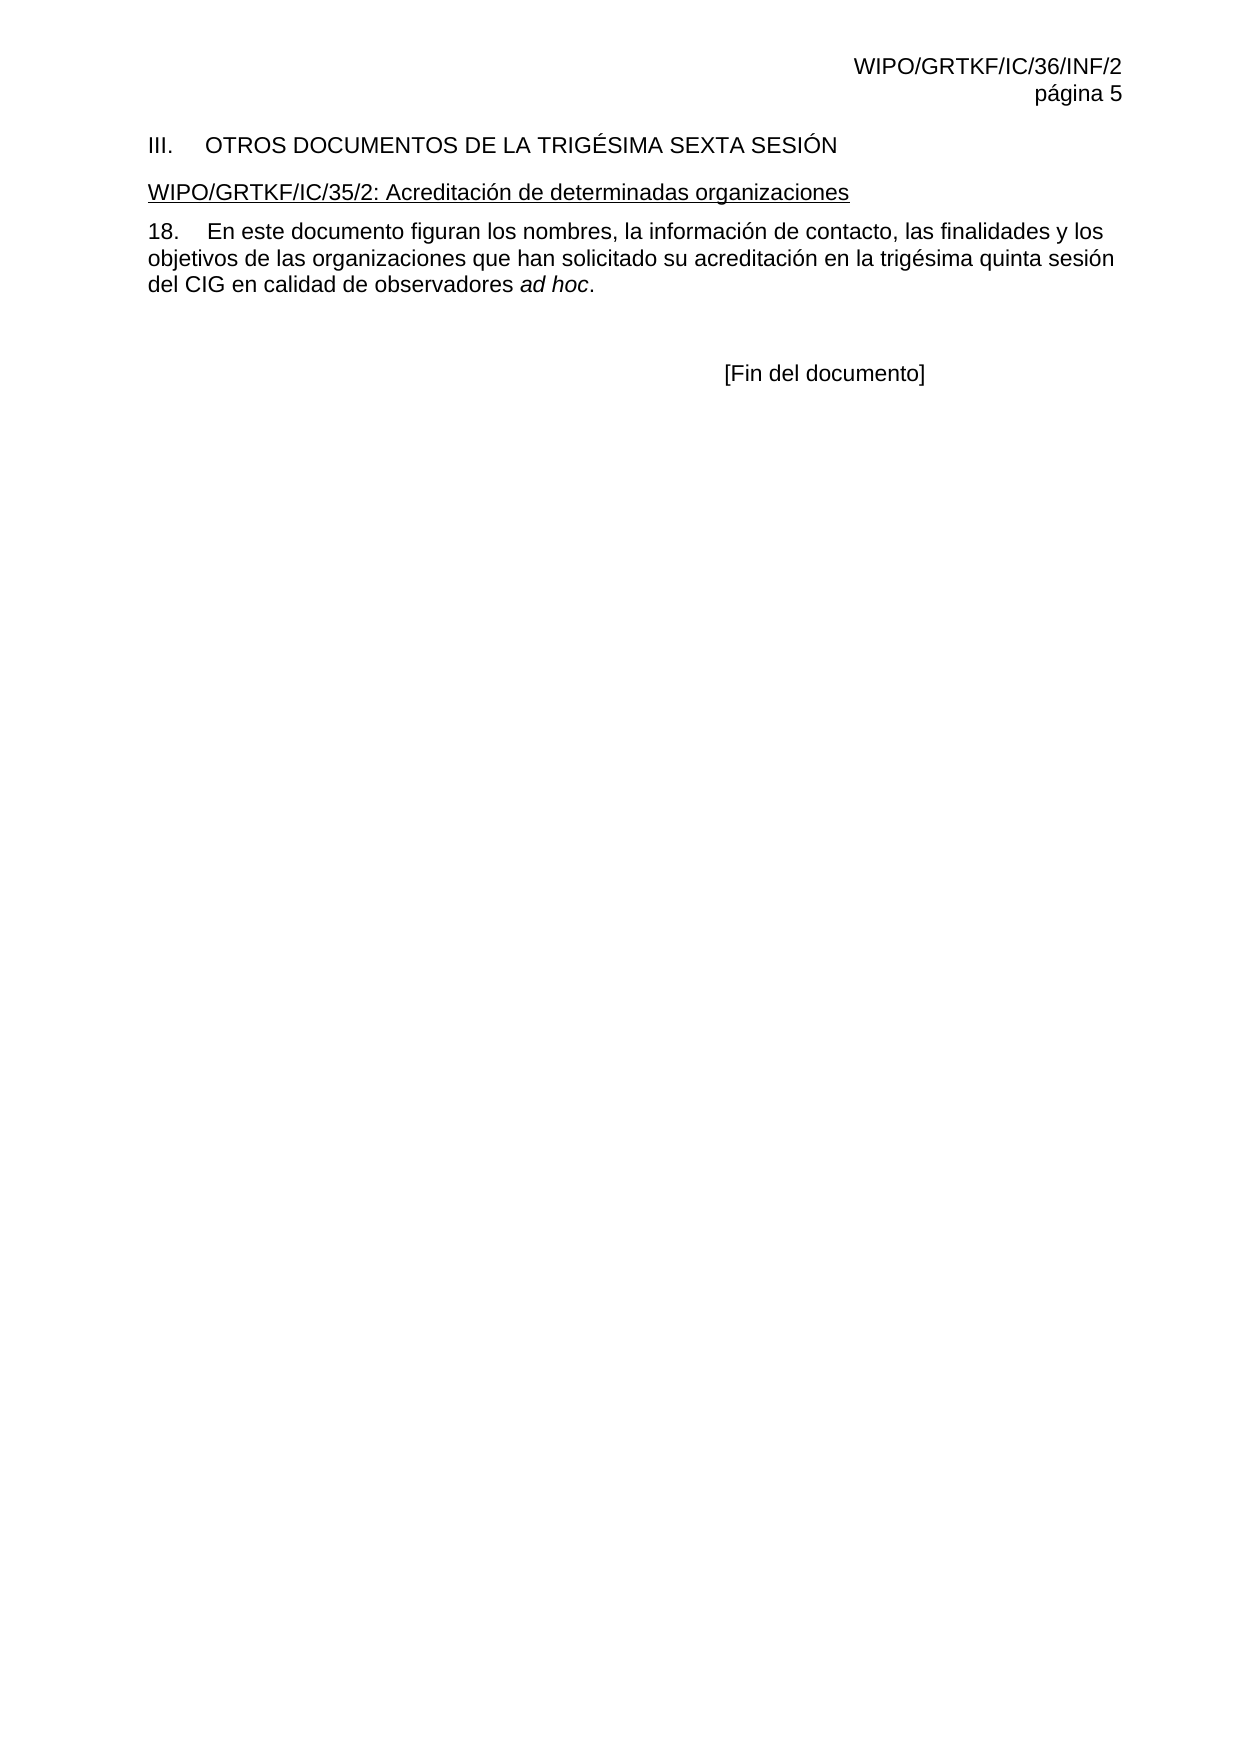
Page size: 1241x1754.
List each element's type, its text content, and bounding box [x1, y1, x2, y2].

text [Fin del documento] [724, 360, 1122, 386]
text III. OTROS DOCUMENTOS DE LA TRIGÉSIMA SEXTA SESIÓN [148, 132, 1122, 158]
text WIPO/GRTKF/IC/35/2: Acreditación de determinadas organizaciones [148, 179, 1122, 206]
text En este documento figuran los nombres, la información de contacto, las finalidades y los objetivos de las organizaciones que han solicitado su acreditación en la trigésima quinta sesión del CIG en calidad de observadores ad hoc. [148, 218, 1122, 297]
